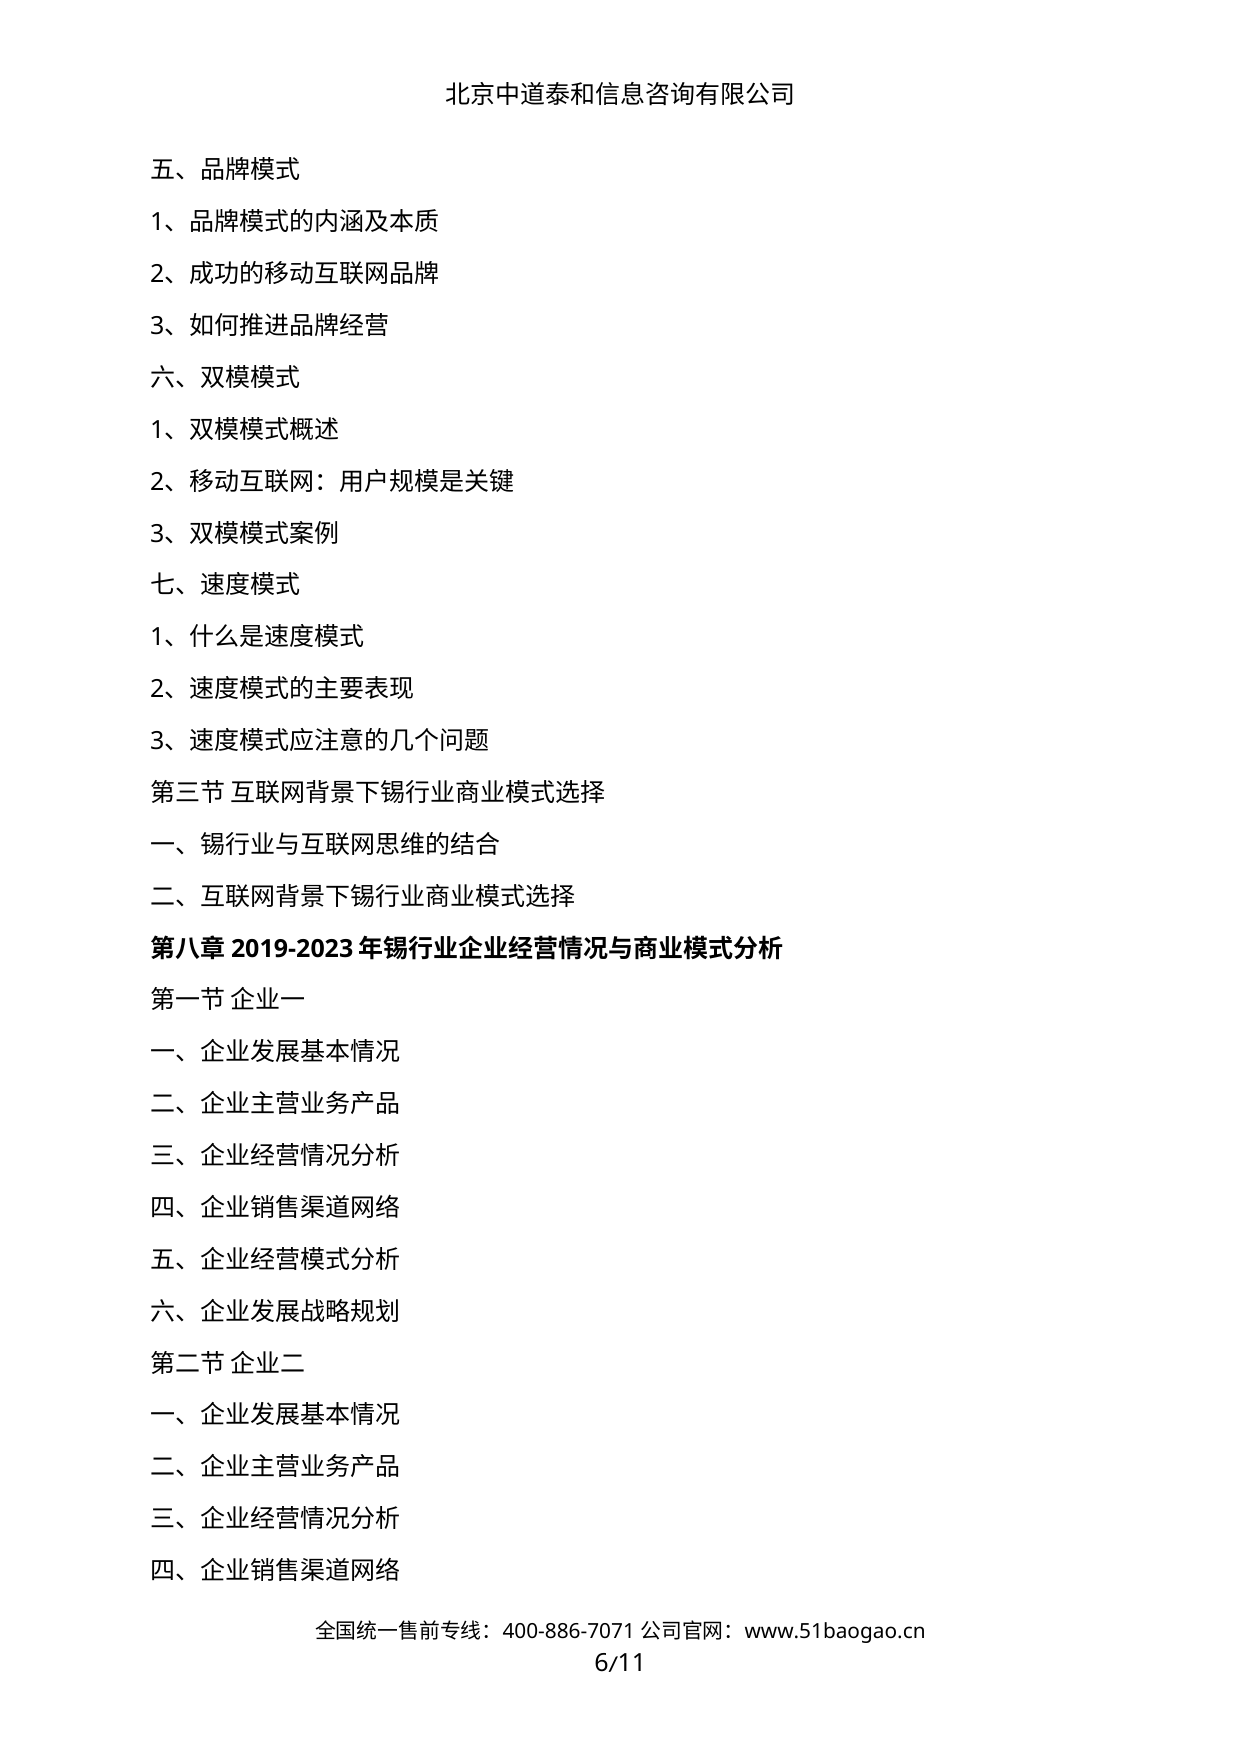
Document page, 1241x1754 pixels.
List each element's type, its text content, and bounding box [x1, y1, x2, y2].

text 三、企业经营情况分析 [150, 1136, 1090, 1172]
text 3、双模模式案例 [150, 513, 1090, 549]
text 一、企业发展基本情况 [150, 1032, 1090, 1068]
text 2、速度模式的主要表现 [150, 669, 1090, 705]
text 三、企业经营情况分析 [150, 1499, 1090, 1535]
text 3、速度模式应注意的几个问题 [150, 721, 1090, 757]
text 1、品牌模式的内涵及本质 [150, 202, 1090, 238]
text 第三节 互联网背景下锡行业商业模式选择 [150, 772, 1090, 809]
text 五、品牌模式 [150, 150, 1090, 186]
text 一、锡行业与互联网思维的结合 [150, 824, 1090, 861]
text 3、如何推进品牌经营 [150, 306, 1090, 342]
text 二、企业主营业务产品 [150, 1447, 1090, 1483]
text 六、双模模式 [150, 357, 1090, 394]
text 第八章 2019-2023年锡行业企业经营情况与商业模式分析 [150, 928, 1090, 964]
text 第二节 企业二 [150, 1343, 1090, 1379]
text 2、移动互联网：用户规模是关键 [150, 461, 1090, 497]
text 二、企业主营业务产品 [150, 1084, 1090, 1120]
text 七、速度模式 [150, 565, 1090, 601]
text 第一节 企业一 [150, 980, 1090, 1016]
text 2、成功的移动互联网品牌 [150, 254, 1090, 290]
text 四、企业销售渠道网络 [150, 1187, 1090, 1224]
text 五、企业经营模式分析 [150, 1239, 1090, 1276]
text 四、企业销售渠道网络 [150, 1551, 1090, 1587]
text 一、企业发展基本情况 [150, 1395, 1090, 1431]
text 1、什么是速度模式 [150, 617, 1090, 653]
text 六、企业发展战略规划 [150, 1291, 1090, 1327]
text 1、双模模式概述 [150, 409, 1090, 446]
text 二、互联网背景下锡行业商业模式选择 [150, 876, 1090, 912]
